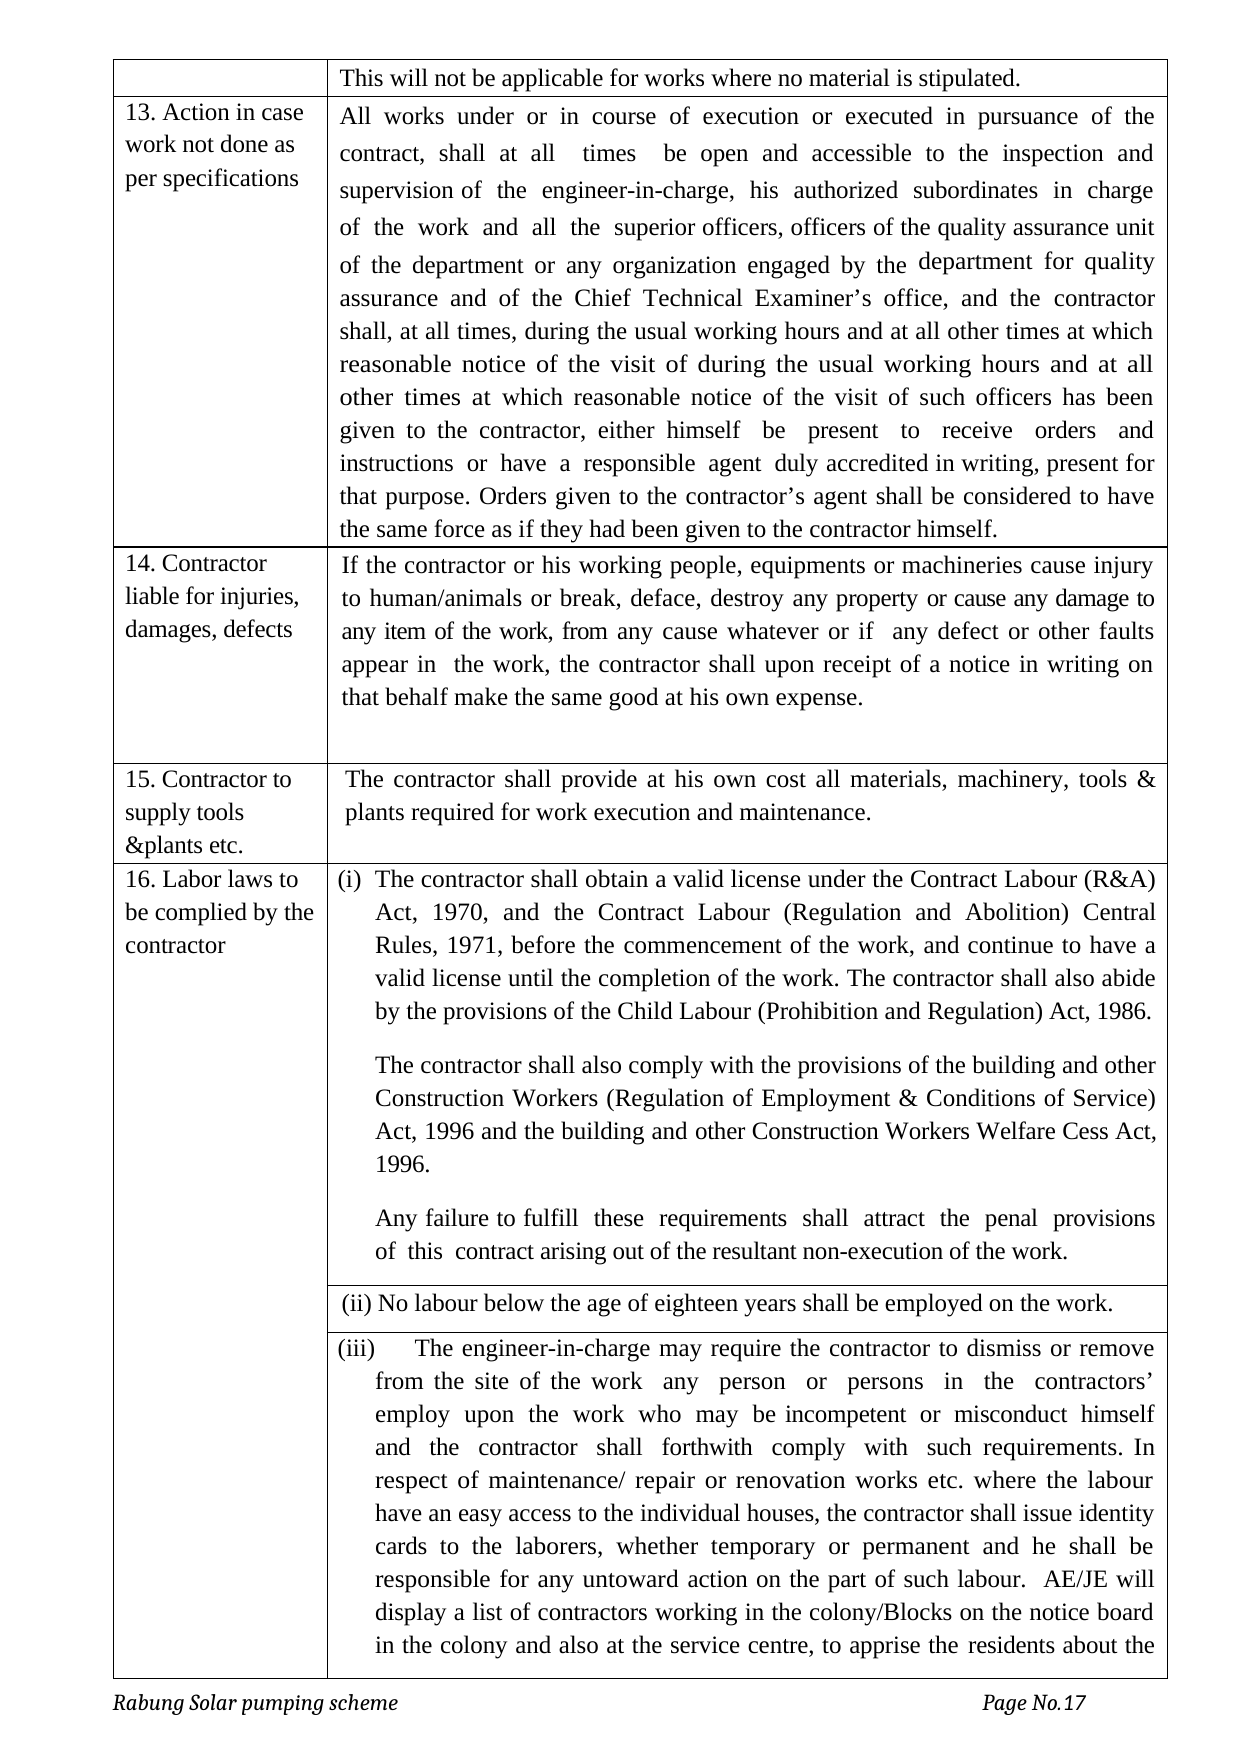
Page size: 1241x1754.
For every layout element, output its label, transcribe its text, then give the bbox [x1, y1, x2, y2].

table_cell 16. Labor laws to be complied by the contractor [114, 864, 327, 1678]
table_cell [328, 1333, 1167, 1678]
table_cell (i) The contractor shall obtain a valid license under the Contract Labour (R&A) Act, 1970, and the Contract Labour (Regulation and Abolition) Central Rules, 1971, before the commencement of the work, and continue to have a valid license until the completion of the work. The contractor shall also abide by the provisions of the Child Labour (Prohibition and Regulation) Act, 1986. The contractor shall also comply with the provisions of the building and other Construction Workers (Regulation of Employment & Conditions of Service) Act, 1996 and the building and other Construction Workers Welfare Cess Act, 1996. Any failure to fulfill these requirements shall attract the penal provisions of this contract arising out of the resultant non-execution of the work. [328, 864, 1167, 1285]
table_cell 15. Contractor to supply tools &plants etc. [114, 764, 327, 863]
table_cell All works under or in course of execution or executed in pursuance of the contract, shall at all times be open and accessible to the inspection and supervision of the engineer-in-charge, his authorized subordinates in charge of the work and all the superior officers, officers of the quality assurance unit of the department or any organization engaged by the department for quality assurance and of the Chief Technical Examiner’s office, and the contractor shall, at all times, during the usual working hours and at all other times at which reasonable notice of the visit of during the usual working hours and at all other times at which reasonable notice of the visit of such officers has been given to the contractor, either himself be present to receive orders and instructions or have a responsible agent duly accredited in writing, present for that purpose. Orders given to the contractor’s agent shall be considered to have the same force as if they had been given to the contractor himself. [328, 97, 1167, 546]
table_cell The contractor shall provide at his own cost all materials, machinery, tools & plants required for work execution and maintenance. [328, 764, 1167, 863]
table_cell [328, 60, 1167, 96]
table_cell 14. Contractor liable for injuries, damages, defects [114, 548, 327, 763]
table_cell (ii) No labour below the age of eighteen years shall be employed on the work. [328, 1286, 1167, 1332]
table_cell If the contractor or his working people, equipments or machineries cause injury to human/animals or break, deface, destroy any property or cause any damage to any item of the work, from any cause whatever or if any defect or other faults appear in the work, the contractor shall upon receipt of a notice in writing on that behalf make the same good at his own expense. [328, 548, 1167, 763]
table_cell 13. Action in case work not done as per specifications [114, 97, 327, 546]
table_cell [114, 60, 327, 96]
